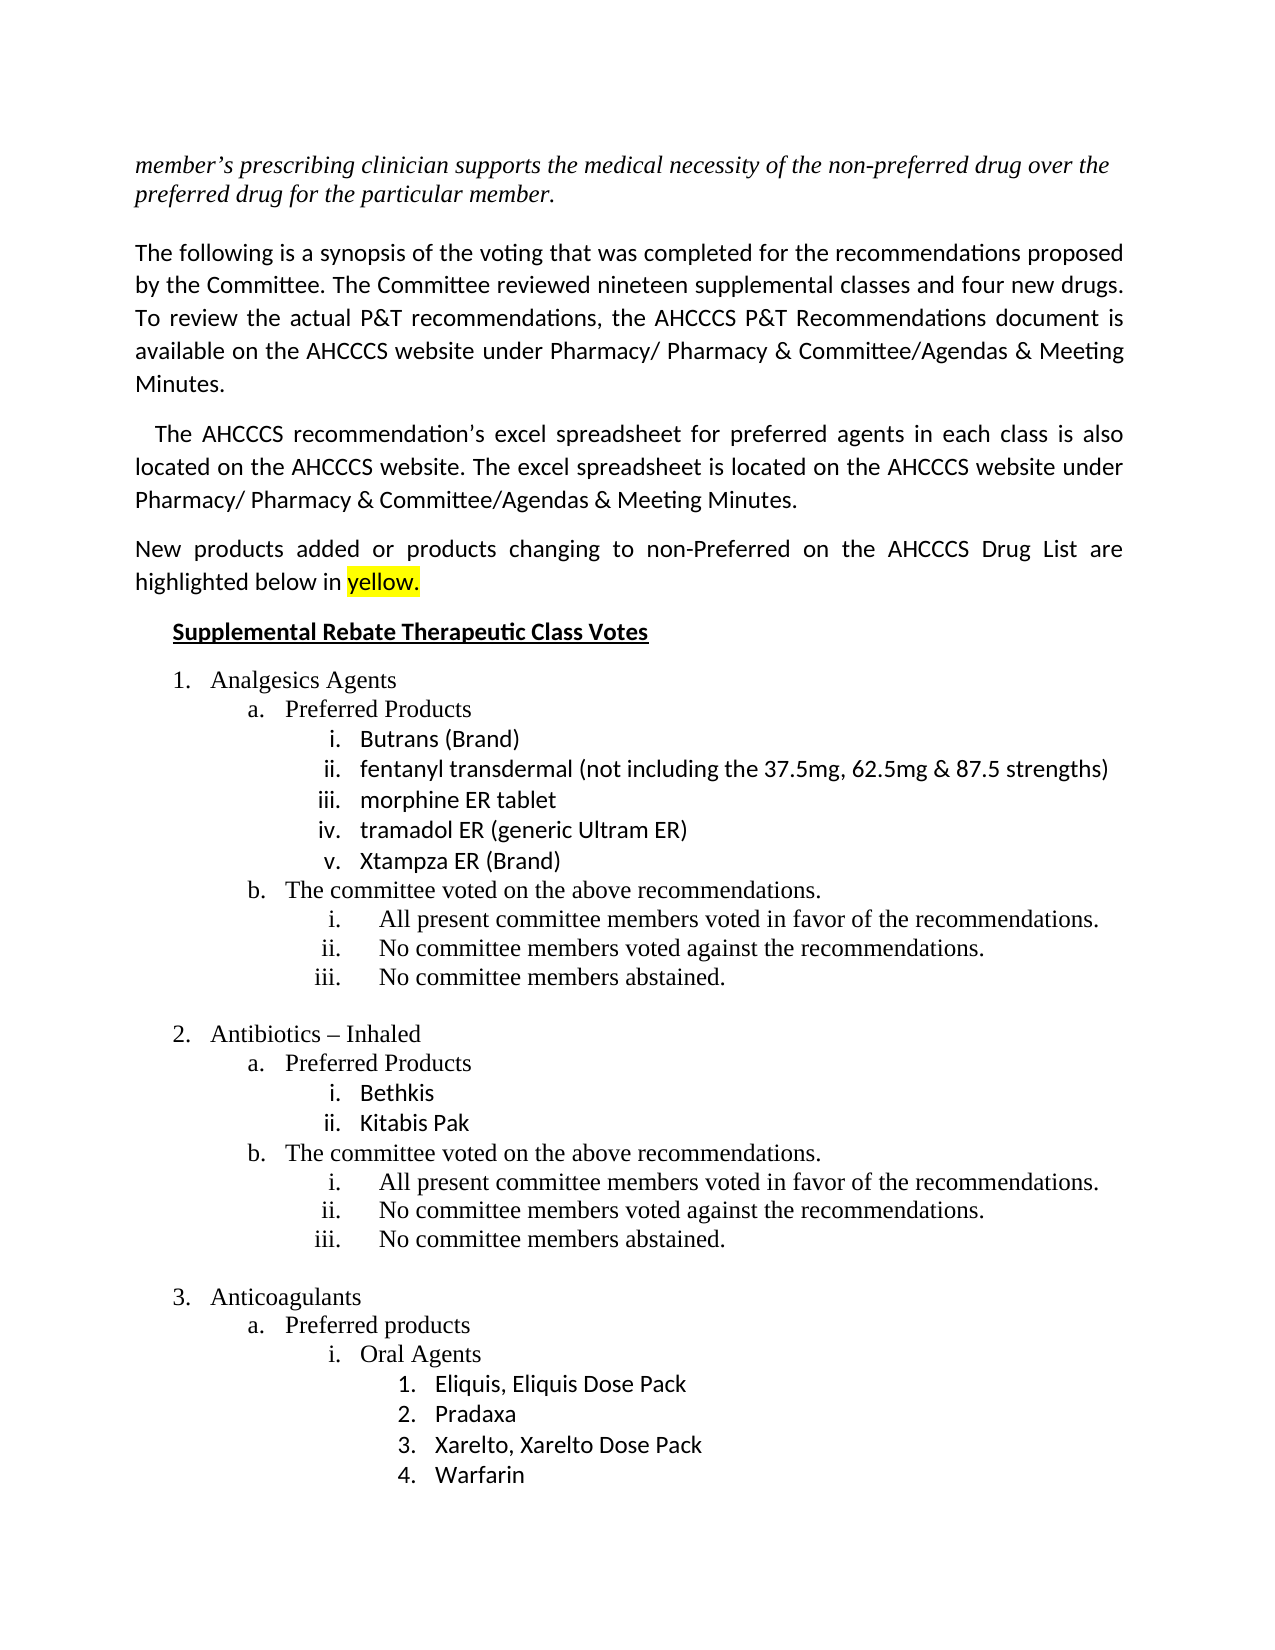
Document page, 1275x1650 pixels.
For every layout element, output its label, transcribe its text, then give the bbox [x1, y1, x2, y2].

list The committee voted on the above recommendations. [247, 876, 1132, 904]
text The following is a synopsis of the voting that was completed for the recommendations proposed by the Committee. The Committee reviewed nineteen supplemental classes and four new drugs. To review the actual P&T recommendations, the AHCCCS P&T Recommendations document is available on the AHCCCS website under Pharmacy/ Pharmacy & Committee/Agendas & Meeting Minutes. [135, 237, 1125, 399]
list morphine ER tablet [341, 784, 1125, 814]
list No committee members voted against the recommendations. [341, 1195, 1132, 1224]
list Xarelto, Xarelto Dose Pack [397, 1429, 1125, 1459]
list The committee voted on the above recommendations. [247, 1138, 1132, 1167]
list Preferred Products [247, 1048, 1125, 1077]
list Oral Agents [341, 1339, 1125, 1368]
list All present committee members voted in favor of the recommendations. [341, 1167, 1132, 1195]
list Analgesics Agents [172, 665, 1125, 694]
list Preferred Products [247, 694, 1125, 723]
list Antibiotics – Inhaled [172, 1019, 1125, 1048]
list tramadol ER (generic Ultram ER) [341, 814, 1125, 845]
list Pradaxa [397, 1398, 1125, 1429]
list No committee members abstained. [341, 1224, 1132, 1253]
list Anticoagulants [172, 1282, 1125, 1310]
text Supplemental Rebate Therapeutic Class Votes [135, 616, 1125, 646]
list Kitabis Pak [341, 1107, 1125, 1138]
list Preferred products [247, 1310, 1125, 1339]
list No committee members voted against the recommendations. [341, 933, 1132, 962]
list Butrans (Brand) [341, 723, 1125, 753]
list fentanyl transdermal (not including the 37.5mg, 62.5mg & 87.5 strengths) [341, 753, 1125, 784]
list Xtampza ER (Brand) [341, 845, 1125, 876]
list Warfarin [397, 1459, 1125, 1490]
list Bethkis [341, 1077, 1125, 1107]
text The AHCCCS recommendation’s excel spreadsheet for preferred agents in each class is also located on the AHCCCS website. The excel spreadsheet is located on the AHCCCS website under Pharmacy/ Pharmacy & Committee/Agendas & Meeting Minutes. [135, 418, 1125, 514]
text New products added or products changing to non-Preferred on the AHCCCS Drug List are highlighted below in yellow. [135, 533, 1125, 597]
list Eliquis, Eliquis Dose Pack [397, 1368, 1125, 1398]
list All present committee members voted in favor of the recommendations. [341, 904, 1132, 933]
list No committee members abstained. [341, 962, 1132, 991]
